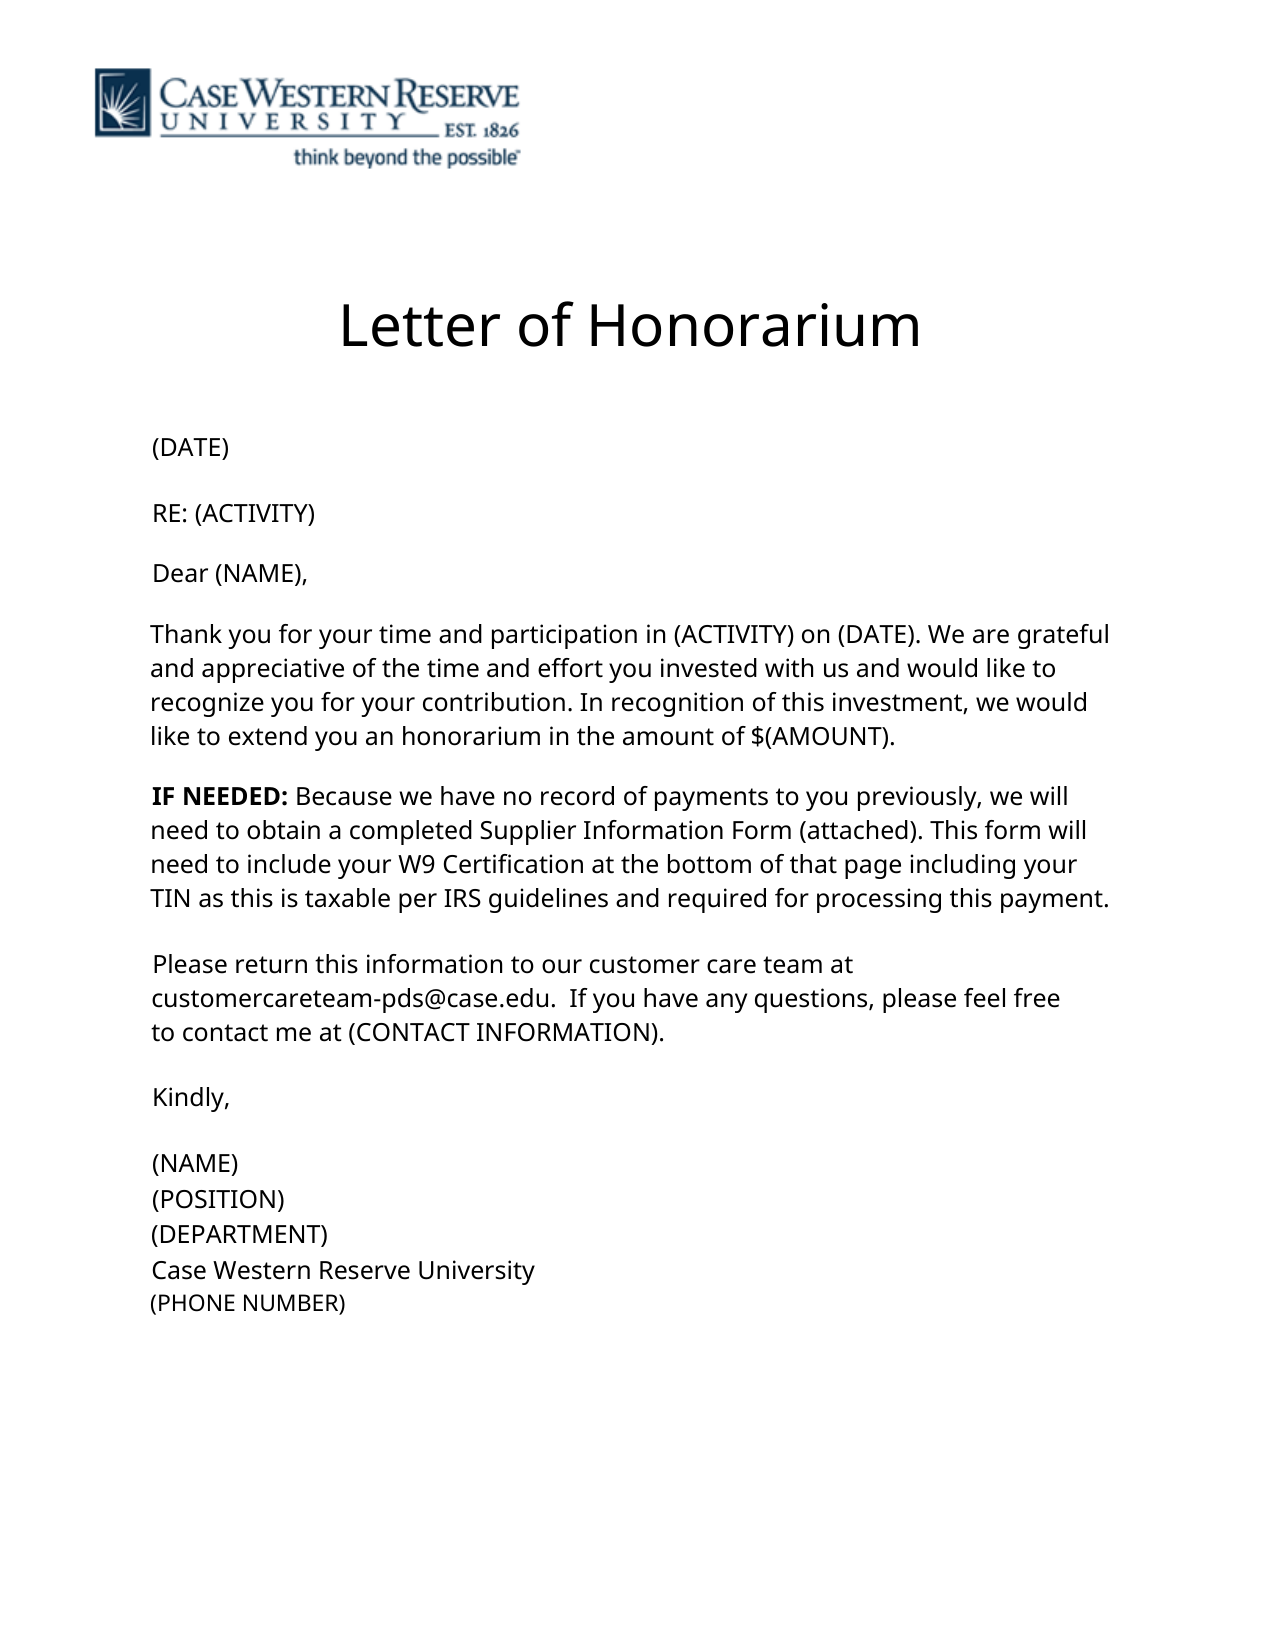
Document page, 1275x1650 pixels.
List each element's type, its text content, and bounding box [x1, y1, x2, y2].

text Kindly, [152, 1080, 1125, 1114]
text (POSITION) [152, 1181, 1125, 1215]
text (NAME) [152, 1146, 1125, 1180]
text Thank you for your time and participation in (ACTIVITY) on (DATE). We are grateful and appreciative of the time and effort you invested with us and would like to recognize you for your contribution. In recognition of this investment, we would like to extend you an honorarium in the amount of $(AMOUNT). [150, 616, 1125, 753]
text (DEPARTMENT) [151, 1217, 1125, 1251]
text (PHONE NUMBER) [150, 1287, 1125, 1318]
text RE: (ACTIVITY) [151, 496, 1023, 530]
text Letter of Honorarium [150, 284, 1125, 364]
text Dear (NAME), [152, 556, 1125, 590]
text Please return this information to our customer care team at customercareteam-pds@case.edu. If you have any questions, please feel free to contact me at (CONTACT INFORMATION). [151, 946, 1088, 1048]
text IF NEEDED: Because we have no record of payments to you previously, we will need to obtain a completed Supplier Information Form (attached). This form will need to include your W9 Certification at the bottom of that page including your TIN as this is taxable per IRS guidelines and required for processing this payment. [150, 778, 1123, 915]
text (DATE) [152, 430, 1125, 464]
picture [46, 40, 560, 197]
text Case Western Reserve University [151, 1253, 1125, 1287]
